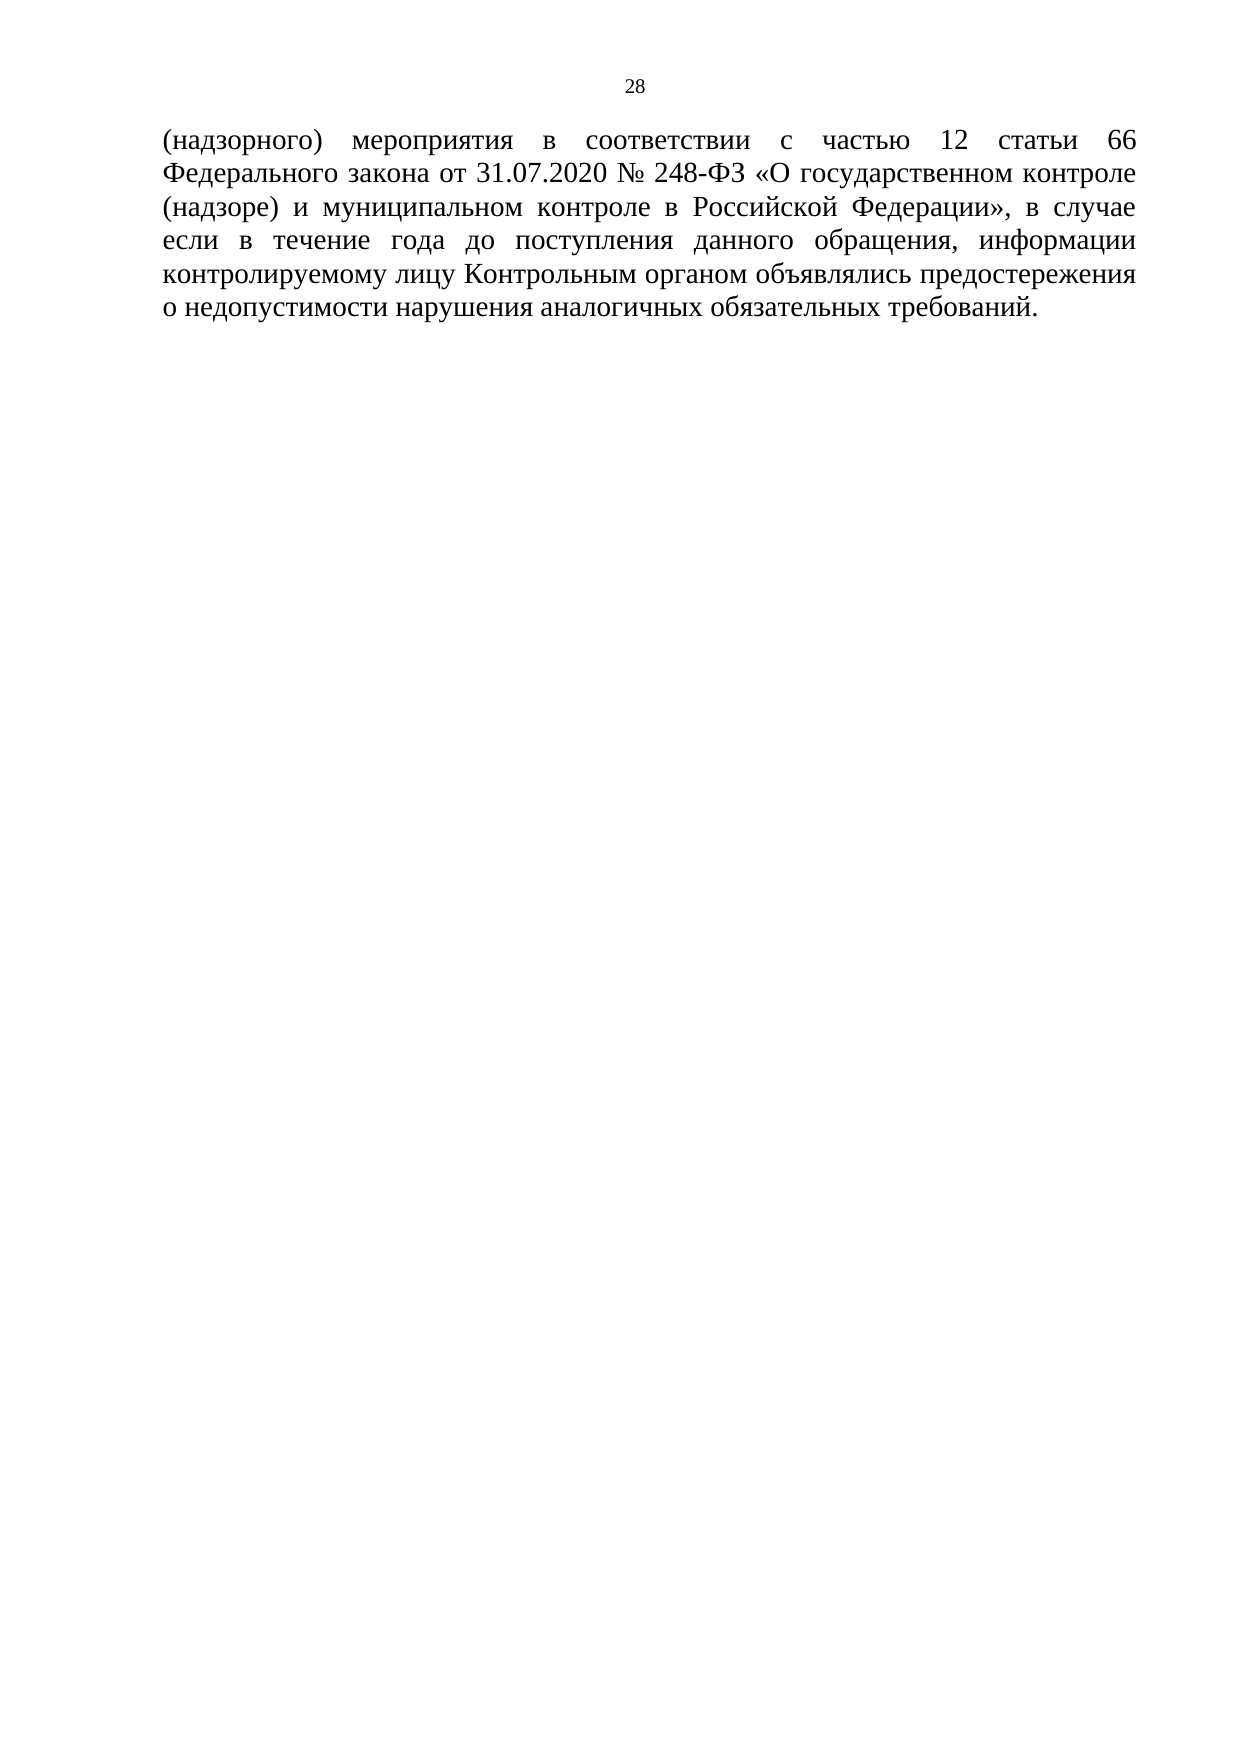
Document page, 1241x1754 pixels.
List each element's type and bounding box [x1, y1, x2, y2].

text [162, 122, 1137, 323]
